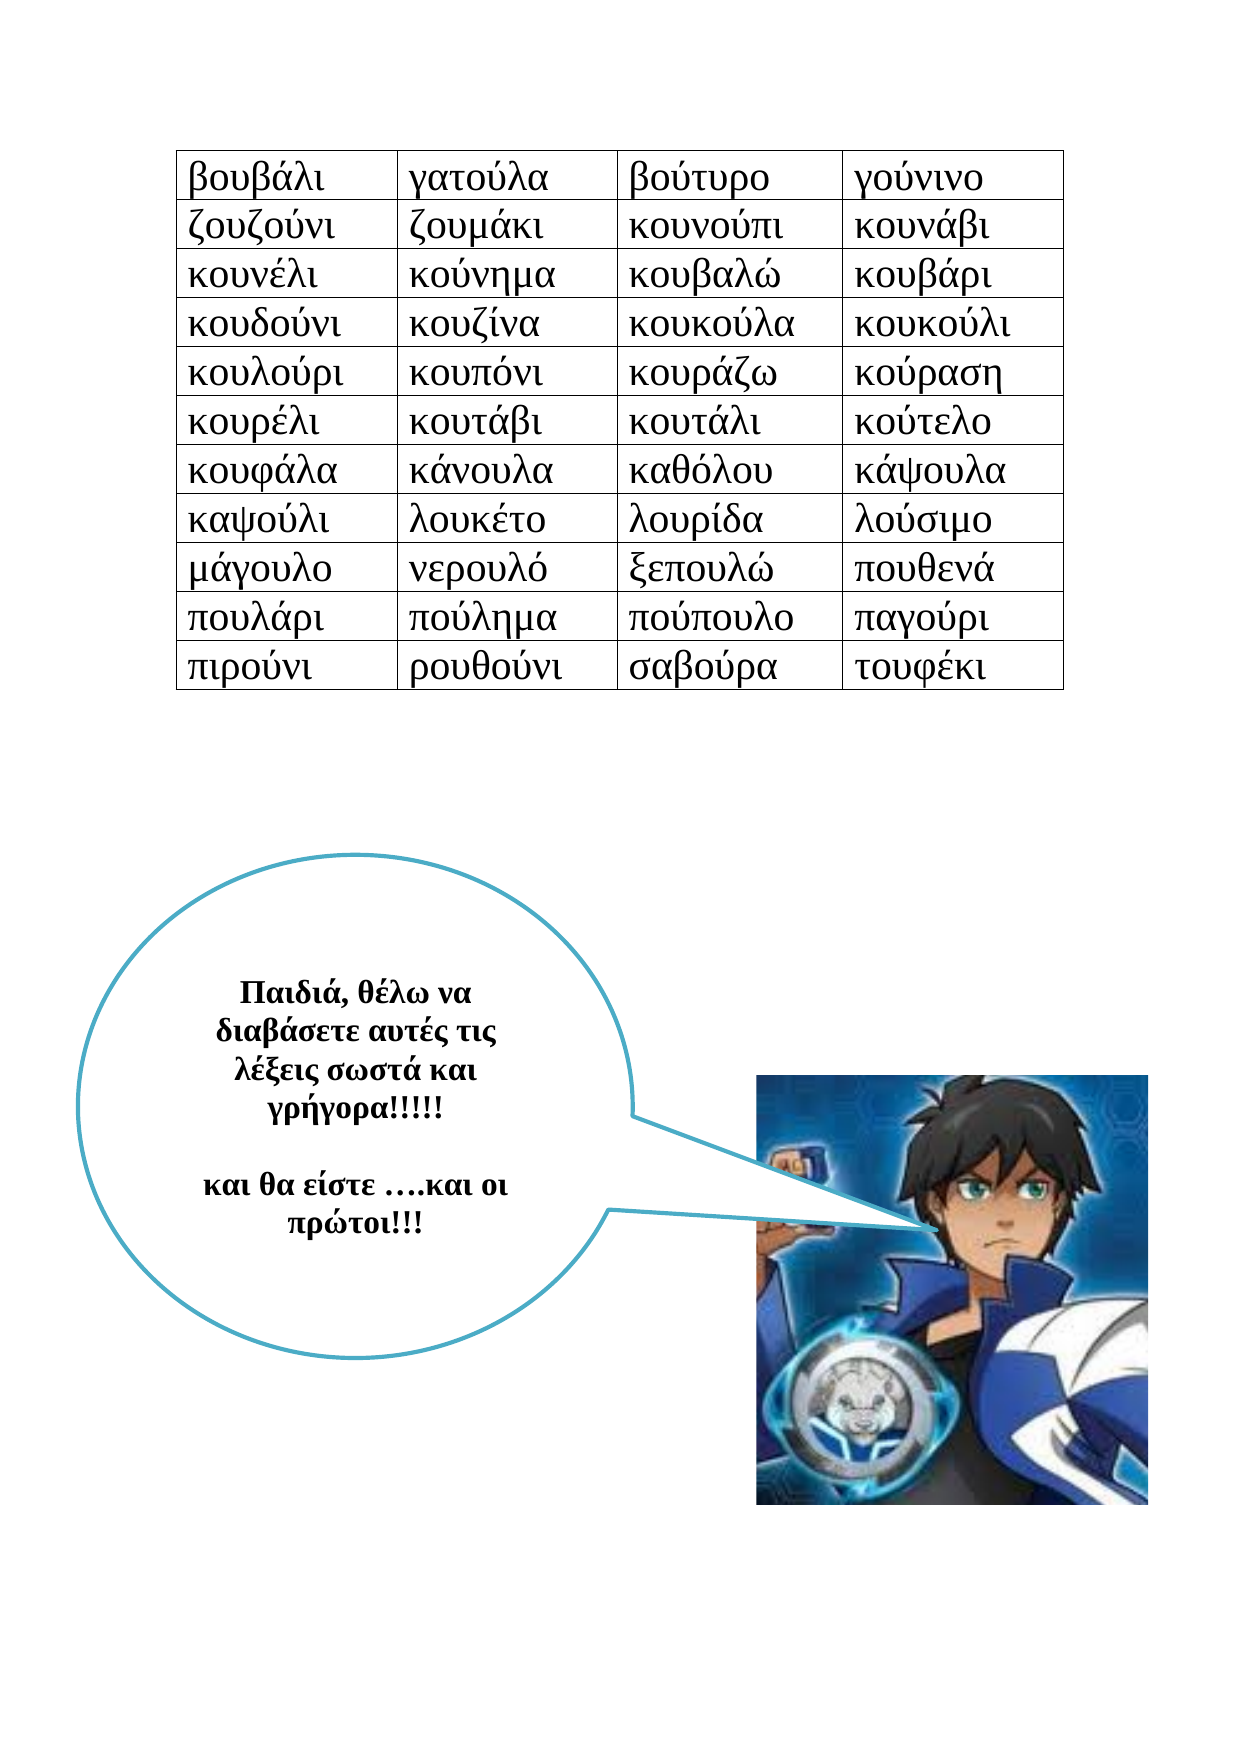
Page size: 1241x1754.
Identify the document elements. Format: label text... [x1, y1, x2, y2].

table_cell καψούλι [177, 494, 397, 542]
table_cell σαβούρα [618, 641, 842, 688]
table_cell κουκούλα [618, 298, 842, 346]
table_cell κουφάλα [177, 445, 397, 493]
picture [756, 1075, 1149, 1505]
table_cell κουρέλι [177, 396, 397, 444]
table_header βούτυρο [618, 151, 842, 199]
table_cell κάνουλα [398, 445, 617, 493]
table_header γατούλα [398, 151, 617, 199]
table_cell κούτελο [843, 396, 1063, 444]
table_cell παγούρι [843, 592, 1063, 639]
table_cell κουράζω [618, 347, 842, 395]
table_cell μάγουλο [177, 543, 397, 591]
table_cell πουλάρι [177, 592, 397, 639]
table_cell κουζίνα [398, 298, 617, 346]
table_cell πούλημα [398, 592, 617, 639]
table_cell ζουζούνι [177, 200, 397, 248]
table_cell λούσιμο [843, 494, 1063, 542]
table_cell κουνούπι [618, 200, 842, 248]
table_cell πουθενά [843, 543, 1063, 591]
table_header βουβάλι [177, 151, 397, 199]
table_cell κουλούρι [177, 347, 397, 395]
table_cell πούπουλο [618, 592, 842, 639]
table_cell κουνάβι [843, 200, 1063, 248]
table_cell καθόλου [618, 445, 842, 493]
table_cell ρουθούνι [398, 641, 617, 688]
table_cell κάψουλα [843, 445, 1063, 493]
table_cell κουπόνι [398, 347, 617, 395]
table_cell κουνέλι [177, 249, 397, 297]
table_cell κουβάρι [843, 249, 1063, 297]
table_cell κουκούλι [843, 298, 1063, 346]
table_cell κουβαλώ [618, 249, 842, 297]
table_cell ξεπουλώ [618, 543, 842, 591]
table_cell νερουλό [398, 543, 617, 591]
table_cell ζουμάκι [398, 200, 617, 248]
table_cell λουρίδα [618, 494, 842, 542]
table_cell τουφέκι [843, 641, 1063, 688]
table_cell κουδούνι [177, 298, 397, 346]
table_cell κουτάλι [618, 396, 842, 444]
table_cell κουτάβι [398, 396, 617, 444]
table_header γούνινο [843, 151, 1063, 199]
table_cell κούραση [843, 347, 1063, 395]
table_cell λουκέτο [398, 494, 617, 542]
table_cell πιρούνι [177, 641, 397, 688]
table_cell κούνημα [398, 249, 617, 297]
